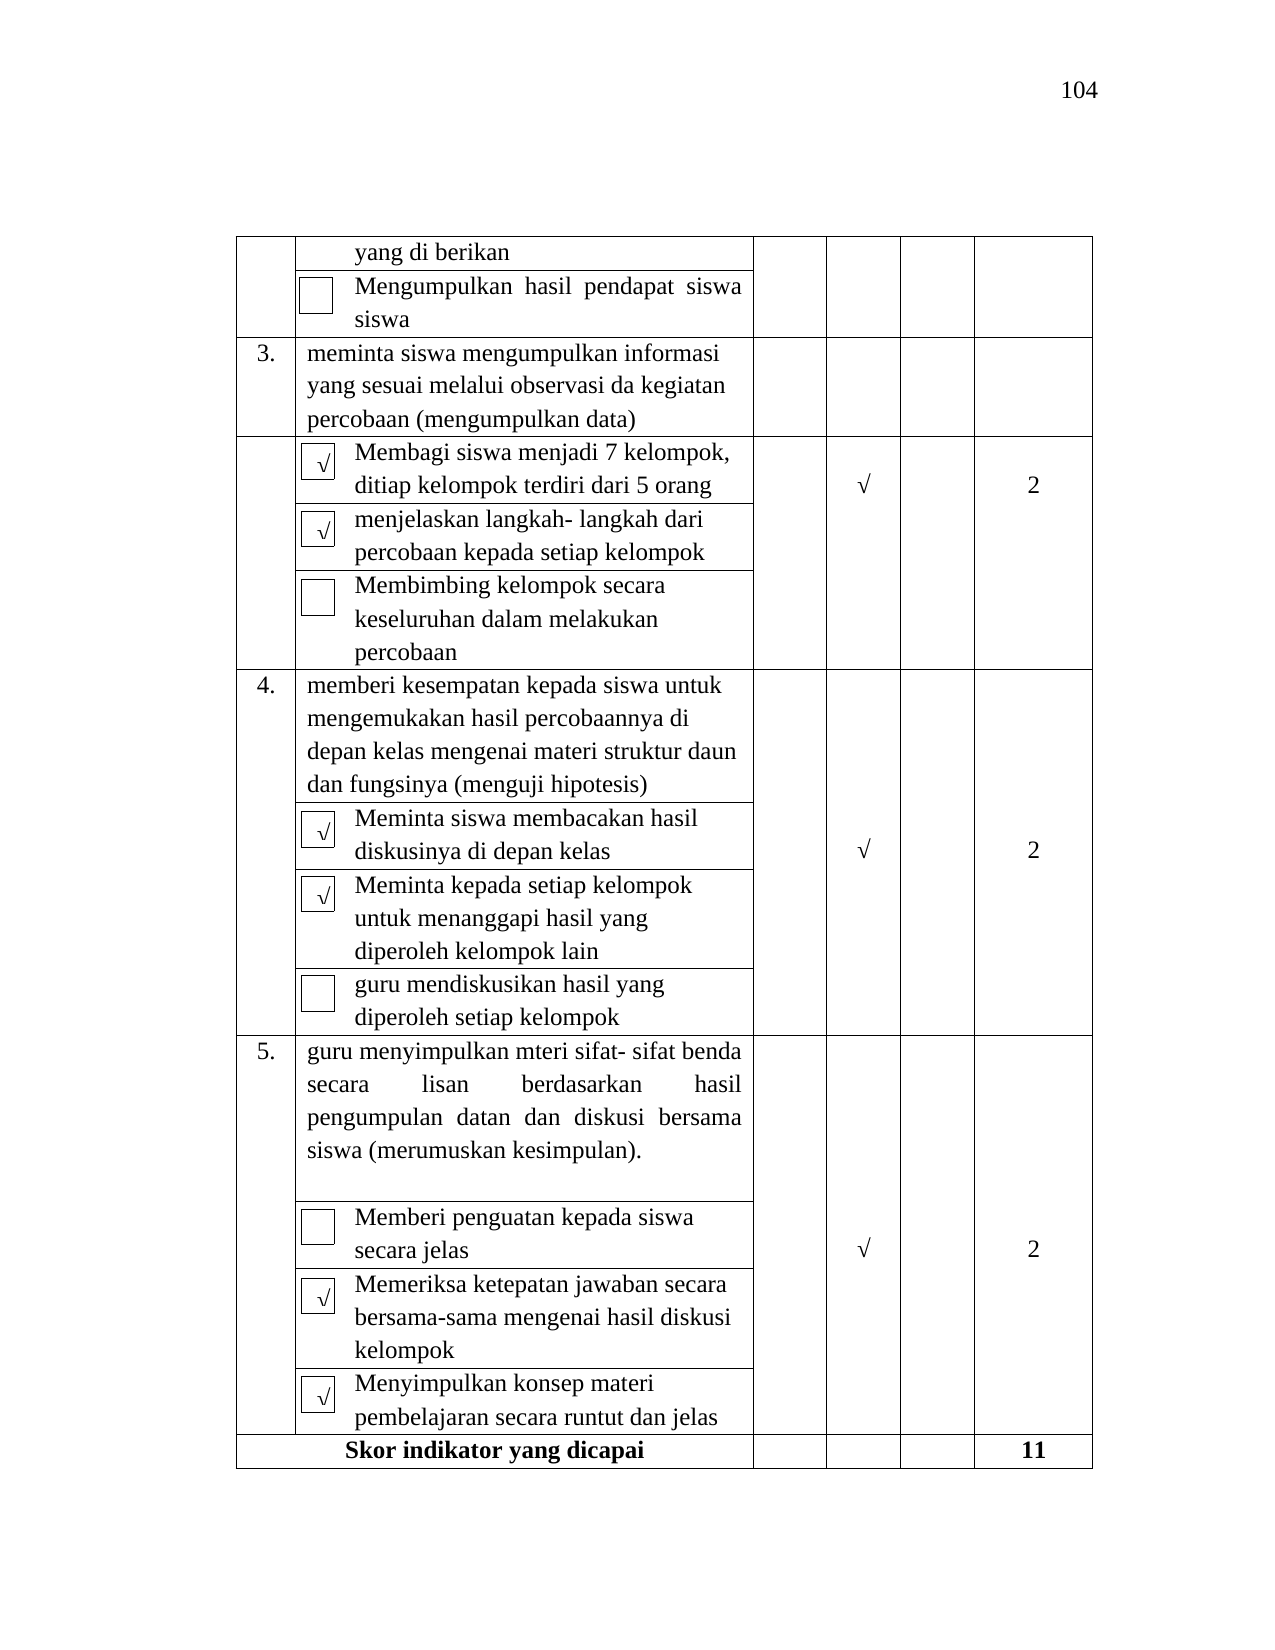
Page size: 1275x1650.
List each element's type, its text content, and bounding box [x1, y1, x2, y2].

table_cell memberi kesempatan kepada siswa untuk mengemukakan hasil percobaannya di depan kelas mengenai materi struktur daun dan fungsinya (menguji hipotesis) [296, 670, 753, 802]
table_cell √ [827, 670, 900, 1035]
table_cell Memeriksa ketepatan jawaban secara bersama-sama mengenai hasil diskusi kelompok [296, 1269, 753, 1367]
table_cell [754, 670, 826, 1035]
table_cell [901, 1435, 974, 1468]
table_cell menjelaskan langkah- langkah dari percobaan kepada setiap kelompok [296, 504, 753, 569]
table_cell 2 [975, 1036, 1092, 1434]
table_cell [901, 670, 974, 1035]
table_cell 2 [975, 670, 1092, 1035]
table_cell [754, 1036, 826, 1434]
table_cell Mengumpulkan hasil pendapat siswa siswa [296, 271, 753, 337]
table_cell meminta siswa mengumpulkan informasi yang sesuai melalui observasi da kegiatan percobaan (mengumpulkan data) [296, 338, 753, 436]
table_cell [237, 437, 295, 669]
table_cell [827, 1435, 900, 1468]
table_cell 11 [975, 1435, 1092, 1468]
table_cell 4. [237, 670, 295, 1035]
table_cell guru mendiskusikan hasil yang diperoleh setiap kelompok [296, 969, 753, 1035]
table_cell Membagi siswa menjadi 7 kelompok, ditiap kelompok terdiri dari 5 orang [296, 437, 753, 503]
table_cell [827, 338, 900, 436]
table_cell Menyimpulkan konsep materi pembelajaran secara runtut dan jelas [296, 1369, 753, 1434]
table_cell √ [827, 437, 900, 669]
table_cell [296, 237, 753, 270]
table_cell [901, 1036, 974, 1434]
table_cell [754, 437, 826, 669]
table_cell Meminta siswa membacakan hasil diskusinya di depan kelas [296, 803, 753, 869]
table_cell √ [827, 1036, 900, 1434]
table_cell Membimbing kelompok secara keseluruhan dalam melakukan percobaan [296, 571, 753, 669]
table_cell [975, 338, 1092, 436]
table_cell Meminta kepada setiap kelompok untuk menanggapi hasil yang diperoleh kelompok lain [296, 870, 753, 968]
table_cell [901, 338, 974, 436]
table_cell 2 [975, 437, 1092, 669]
table_cell [754, 338, 826, 436]
table_cell [754, 1435, 826, 1468]
table_cell guru menyimpulkan mteri sifat- sifat benda secara lisan berdasarkan hasil pengumpulan datan dan diskusi bersama siswa (merumuskan kesimpulan). [296, 1036, 753, 1201]
table_cell Skor indikator yang dicapai [237, 1435, 753, 1468]
table_cell Memberi penguatan kepada siswa secara jelas [296, 1202, 753, 1268]
table_cell [901, 437, 974, 669]
table_cell 5. [237, 1036, 295, 1434]
table_cell 3. [237, 338, 295, 436]
